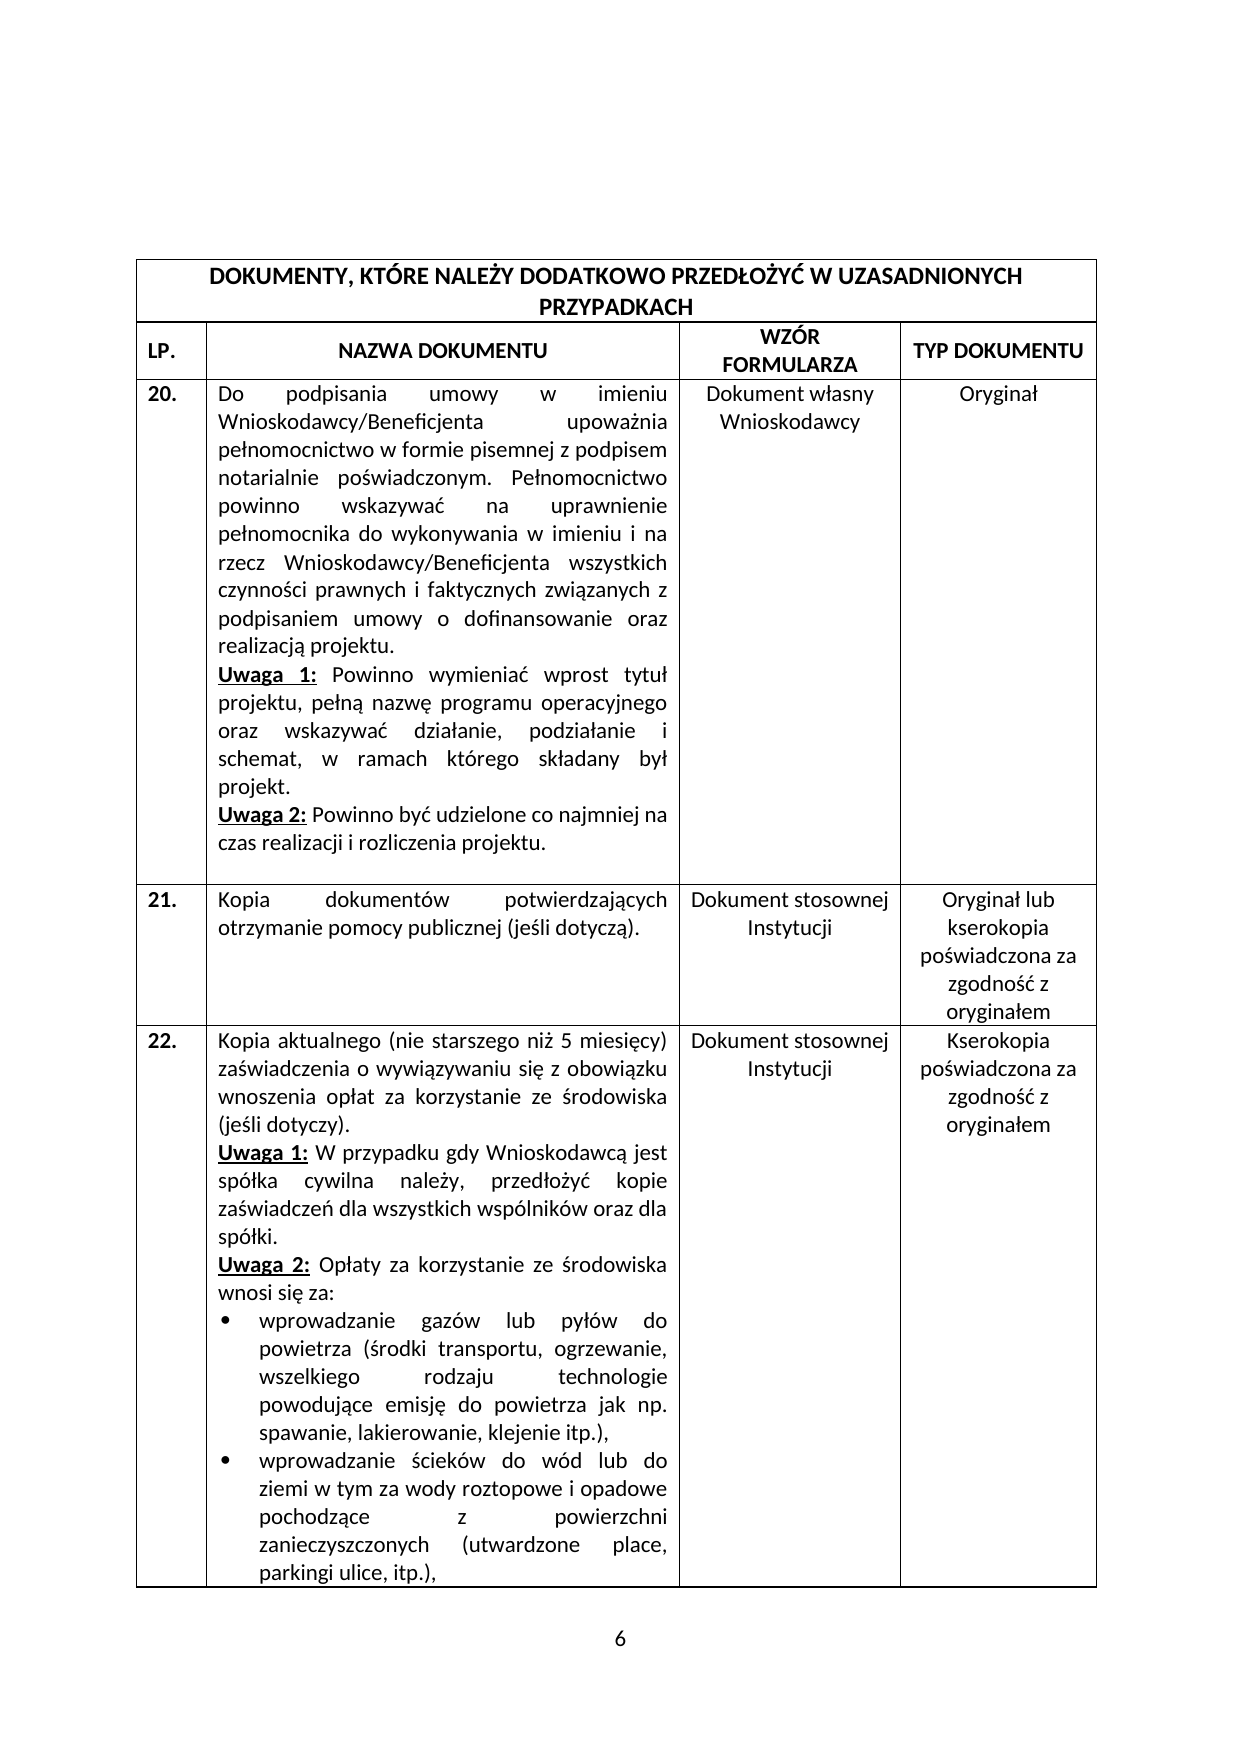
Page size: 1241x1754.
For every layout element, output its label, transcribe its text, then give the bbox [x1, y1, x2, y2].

table_header DOKUMENTY, KTÓRE NALEŻY DODATKOWO PRZEDŁOŻYĆ W UZASADNIONYCH PRZYPADKACH [137, 260, 1096, 321]
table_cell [901, 1026, 1096, 1586]
table_cell LP. [137, 323, 206, 378]
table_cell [207, 1026, 679, 1586]
table_cell Oryginał [901, 380, 1096, 884]
table_cell WZÓR FORMULARZA [680, 323, 900, 378]
table_cell 22. [137, 1026, 206, 1586]
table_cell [680, 1026, 900, 1586]
table_cell Dokument stosownej Instytucji [680, 885, 900, 1025]
table_cell Do podpisania umowy w imieniu Wnioskodawcy/Beneficjenta upoważnia pełnomocnictwo w formie pisemnej z podpisem notarialnie poświadczonym. Pełnomocnictwo powinno wskazywać na uprawnienie pełnomocnika do wykonywania w imieniu i na rzecz Wnioskodawcy/Beneficjenta wszystkich czynności prawnych i faktycznych związanych z podpisaniem umowy o dofinansowanie oraz realizacją projektu. Uwaga 1: Powinno wymieniać wprost tytuł projektu, pełną nazwę programu operacyjnego oraz wskazywać działanie, podziałanie i schemat, w ramach którego składany był projekt. Uwaga 2: Powinno być udzielone co najmniej na czas realizacji i rozliczenia projektu. [207, 380, 679, 884]
table_cell TYP DOKUMENTU [901, 323, 1096, 378]
table_cell NAZWA DOKUMENTU [207, 323, 679, 378]
table_cell Dokument własny Wnioskodawcy [680, 380, 900, 884]
table_cell 21. [137, 885, 206, 1025]
table_cell Kopia dokumentów potwierdzających otrzymanie pomocy publicznej (jeśli dotyczą). [207, 885, 679, 1025]
table_cell 20. [137, 380, 206, 884]
table_cell Oryginał lub kserokopia poświadczona za zgodność z oryginałem [901, 885, 1096, 1025]
